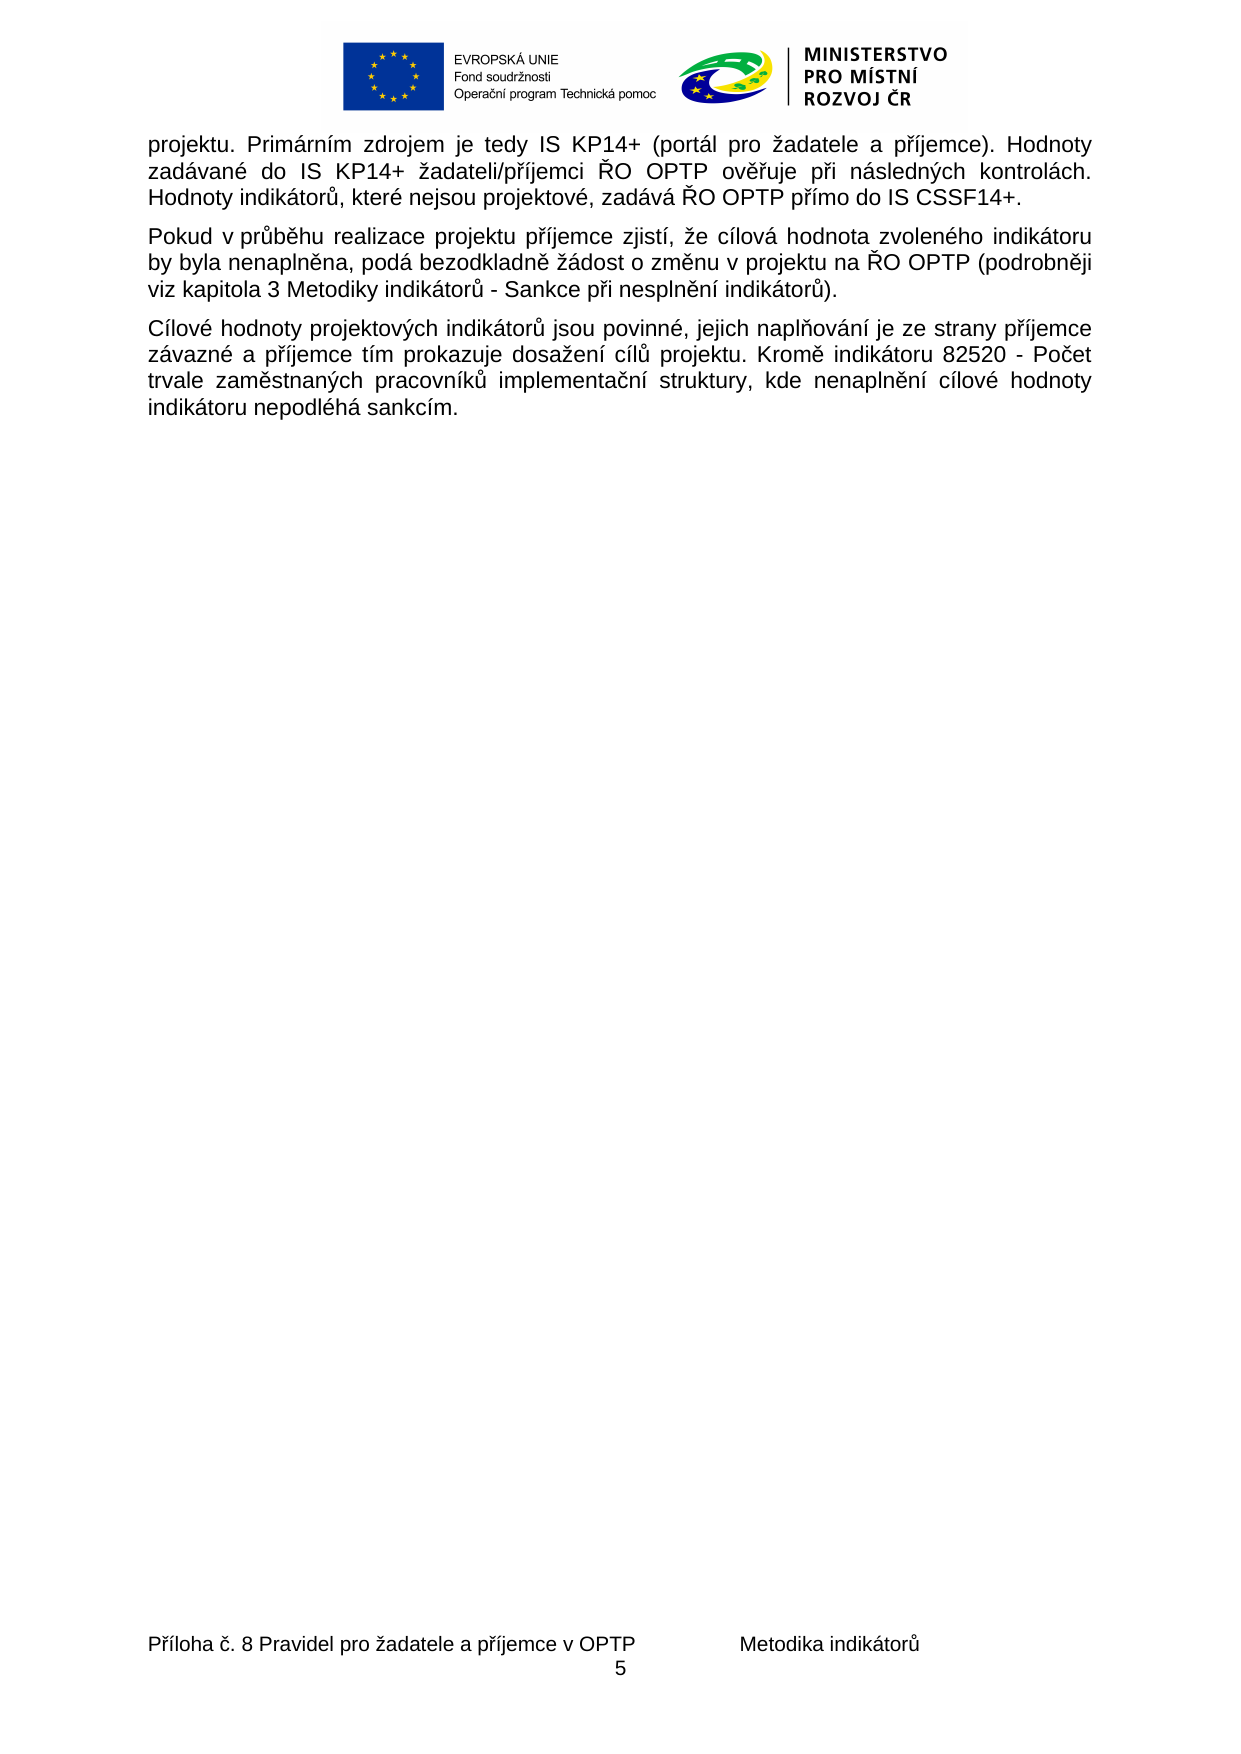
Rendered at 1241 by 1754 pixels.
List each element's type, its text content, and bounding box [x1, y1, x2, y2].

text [148, 131, 1092, 210]
text Pokud v průběhu realizace projektu příjemce zjistí, že cílová hodnota zvoleného indikátoru by byla nenaplněna, podá bezodkladně žádost o změnu v projektu na ŘO OPTP (podrobněji viz kapitola 3 Metodiky indikátorů - Sankce při nesplnění indikátorů). [148, 223, 1092, 302]
text Cílové hodnoty projektových indikátorů jsou povinné, jejich naplňování je ze strany příjemce závazné a příjemce tím prokazuje dosažení cílů projektu. Kromě indikátoru 82520 - Počet trvale zaměstnaných pracovníků implementační struktury, kde nenaplnění cílové hodnoty indikátoru nepodléhá sankcím. [148, 314, 1092, 420]
picture [321, 21, 969, 131]
